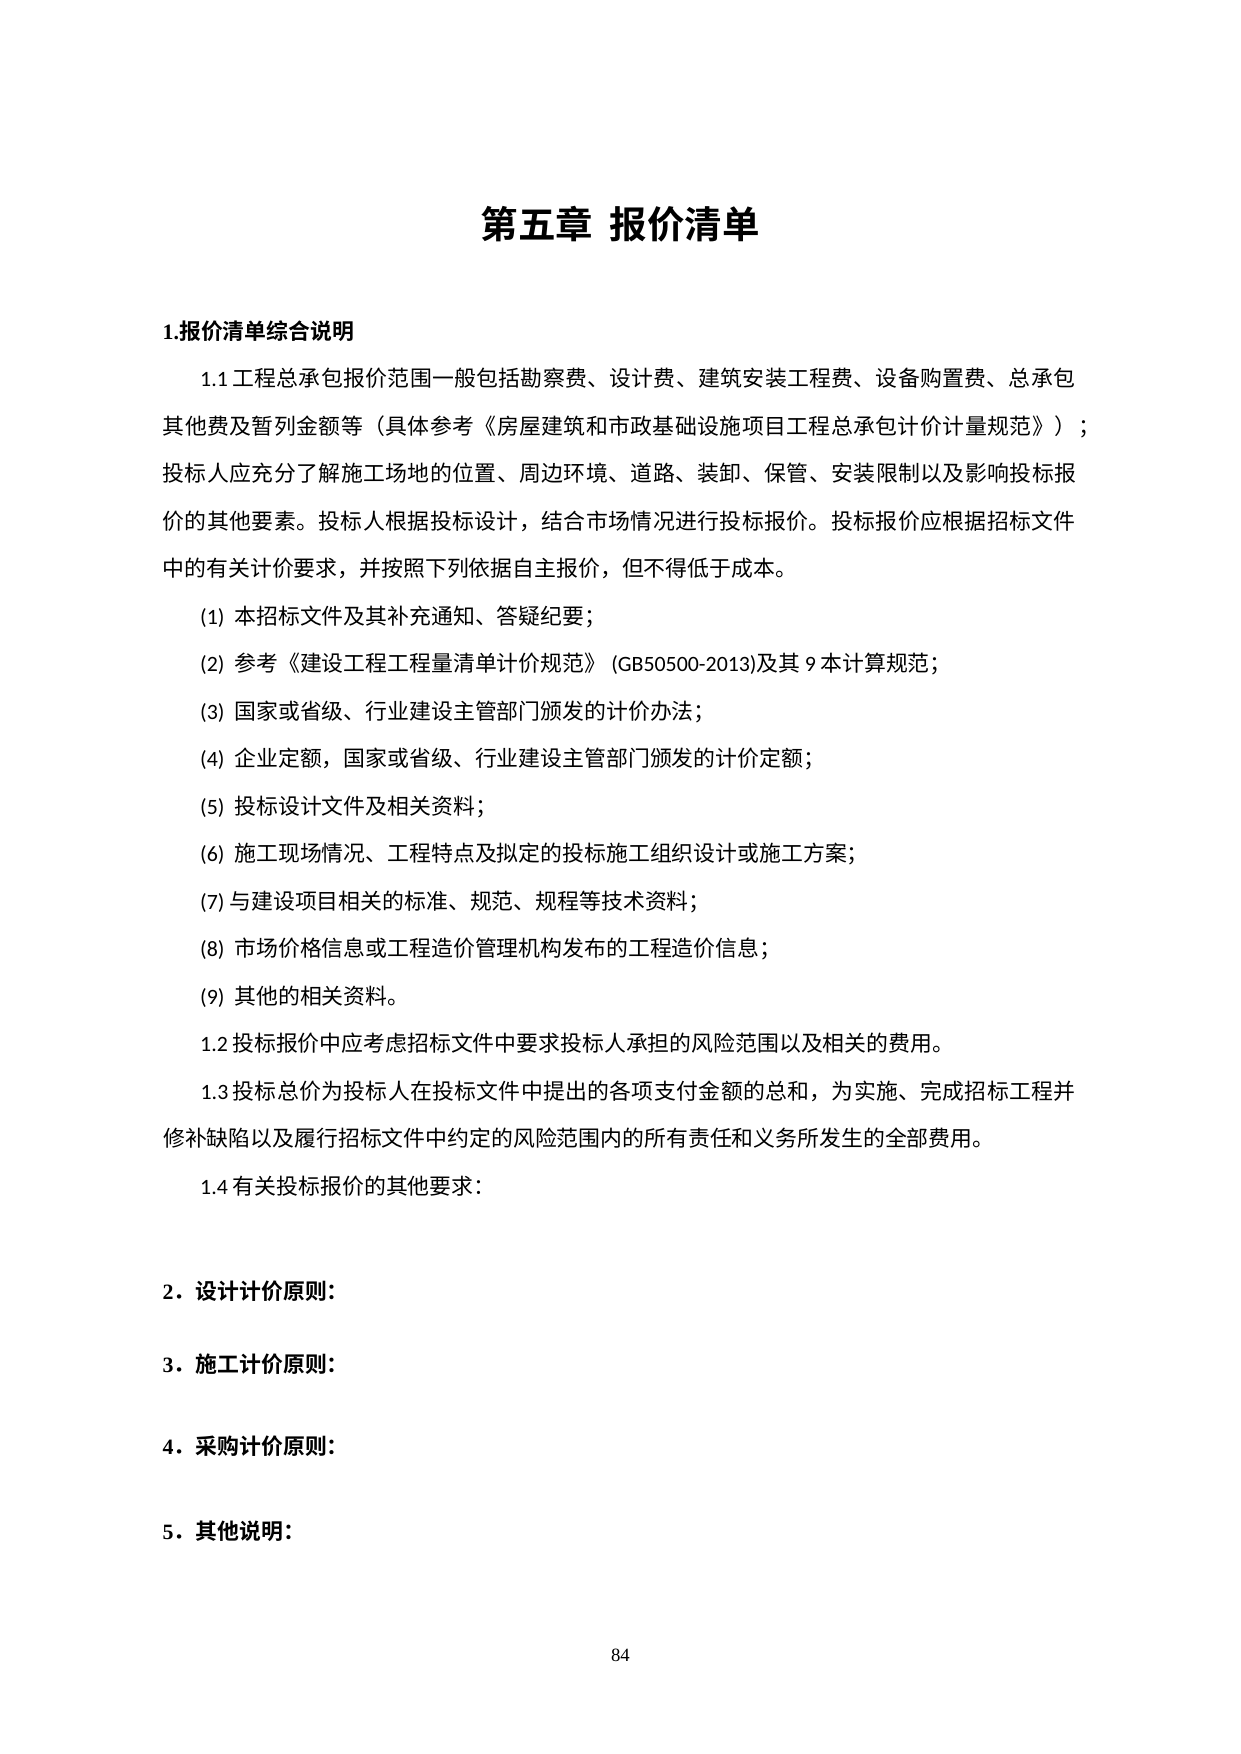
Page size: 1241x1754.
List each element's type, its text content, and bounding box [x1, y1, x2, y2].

text 1.4 有关投标报价的其他要求： [162, 1169, 1078, 1201]
subtitle 3．施工计价原则： [162, 1347, 1078, 1416]
text (4) 企业定额，国家或省级、行业建设主管部门颁发的计价定额； [162, 741, 1078, 773]
text 1.1工程总承包报价范围一般包括勘察费、设计费、建筑安装工程费、设备购置费、总承包其他费及暂列金额等（具体参考《房屋建筑和市政基础设施项目工程总承包计价计量规范》）；投标人应充分了解施工场地的位置、周边环境、道路、装卸、保管、安装限制以及影响投标报价的其他要素。投标人根据投标设计，结合市场情况进行投标报价。投标报价应根据招标文件中的有关计价要求，并按照下列依据自主报价，但不得低于成本。 [162, 361, 1078, 583]
subtitle 1.报价清单综合说明 [162, 314, 1078, 346]
text (1) 本招标文件及其补充通知、答疑纪要； [162, 599, 1078, 631]
text (6) 施工现场情况、工程特点及拟定的投标施工组织设计或施工方案； [162, 836, 1078, 868]
text (9) 其他的相关资料。 [162, 979, 1078, 1011]
text 1.2投标报价中应考虑招标文件中要求投标人承担的风险范围以及相关的费用。 [162, 1026, 1078, 1058]
subtitle 5．其他说明： [162, 1514, 1078, 1546]
text (5) 投标设计文件及相关资料； [162, 789, 1078, 821]
text (8) 市场价格信息或工程造价管理机构发布的工程造价信息； [162, 931, 1078, 963]
text (2) 参考《建设工程工程量清单计价规范》 (GB50500-2013)及其9本计算规范； [162, 646, 1078, 678]
subtitle 4．采购计价原则： [162, 1429, 1078, 1460]
text (7) 与建设项目相关的标准、规范、规程等技术资料； [162, 884, 1078, 916]
subtitle 2．设计计价原则： [162, 1274, 1078, 1306]
text 1.3投标总价为投标人在投标文件中提出的各项支付金额的总和，为实施、完成招标工程并修补缺陷以及履行招标文件中约定的风险范围内的所有责任和义务所发生的全部费用。 [163, 1074, 1078, 1153]
text (3) 国家或省级、行业建设主管部门颁发的计价办法； [162, 694, 1078, 726]
subtitle 第五章 报价清单 [162, 195, 1078, 249]
